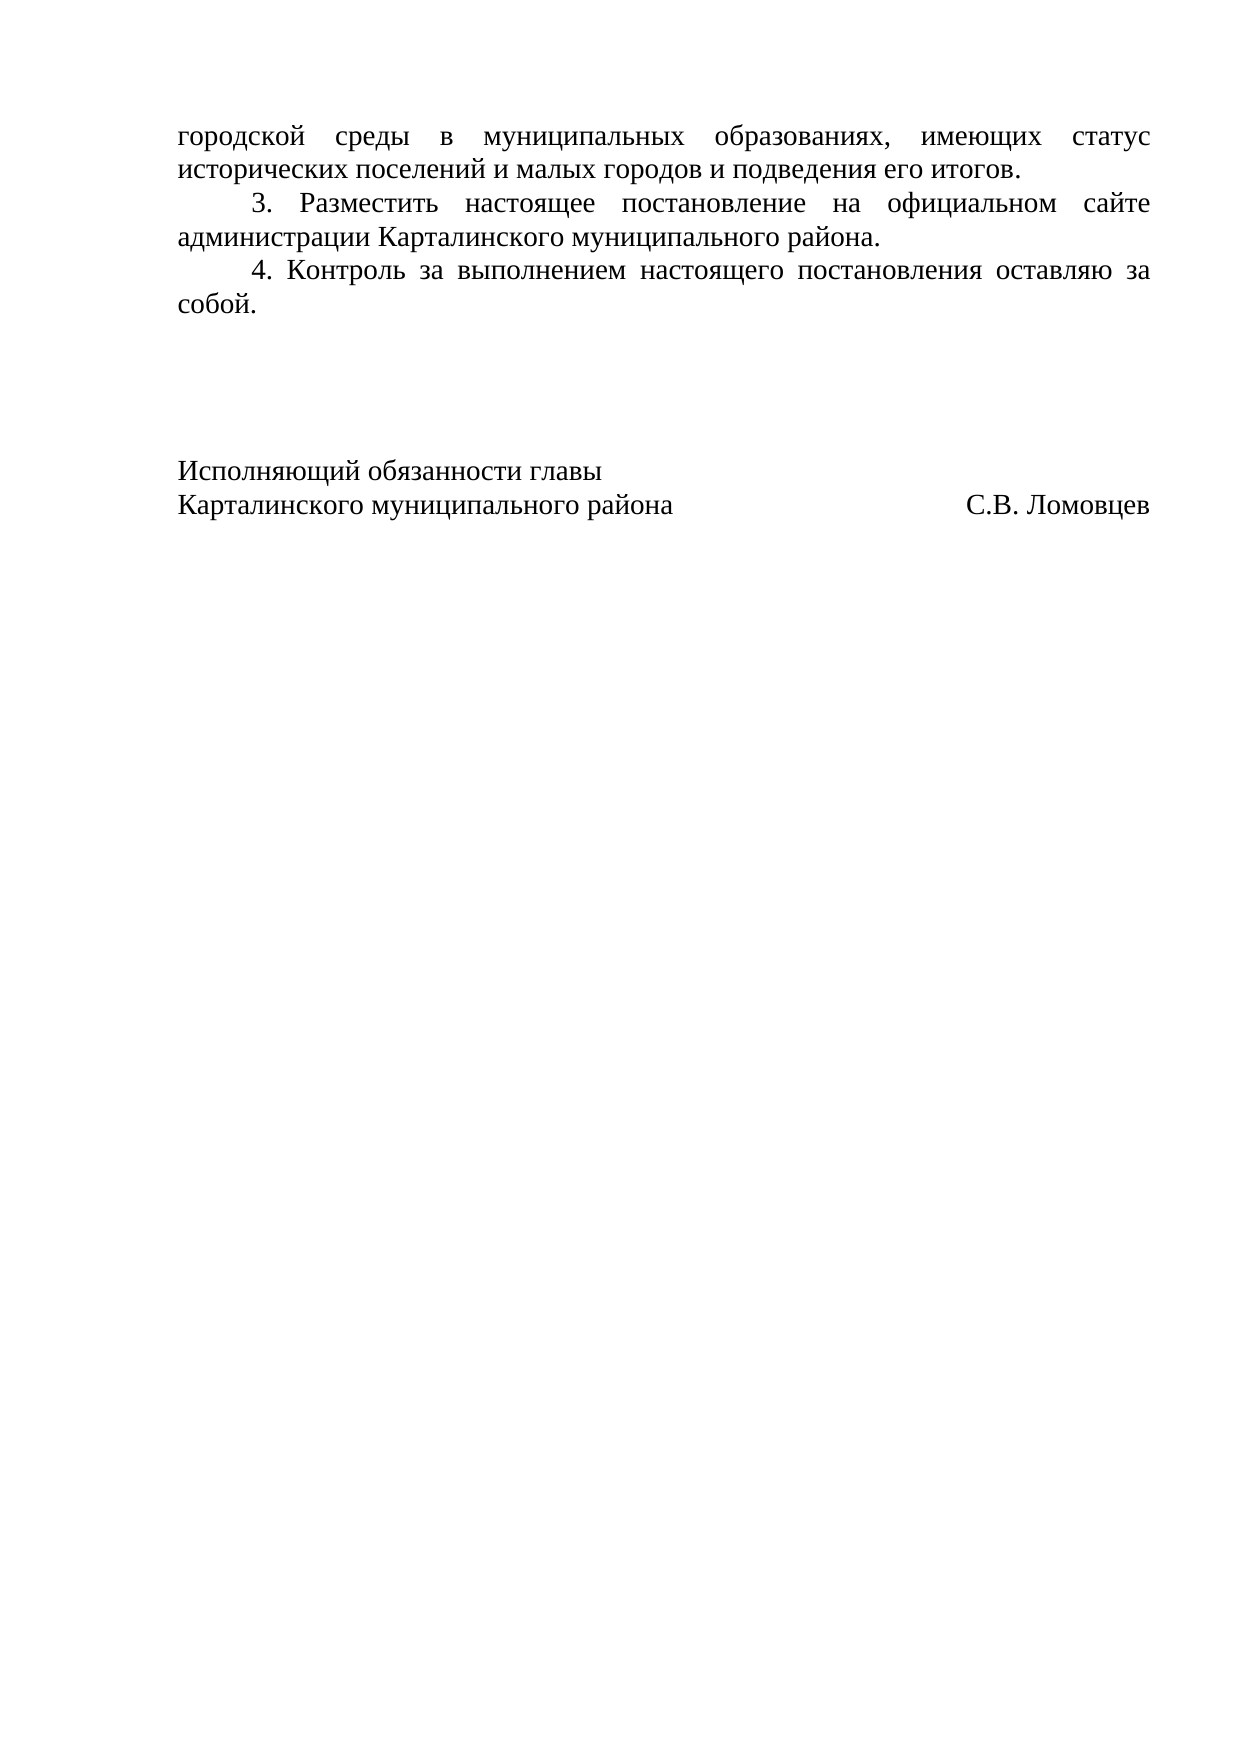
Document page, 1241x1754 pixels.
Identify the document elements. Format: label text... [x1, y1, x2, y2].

text Исполняющий обязанности главы [177, 453, 1152, 487]
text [177, 118, 1152, 185]
text 3. Разместить настоящее постановление на официальном сайте администрации Карталинского муниципального района. [177, 185, 1152, 252]
text Карталинского муниципального района С.В. Ломовцев [177, 487, 1152, 521]
text 4. Контроль за выполнением настоящего постановления оставляю за собой. [177, 252, 1152, 319]
